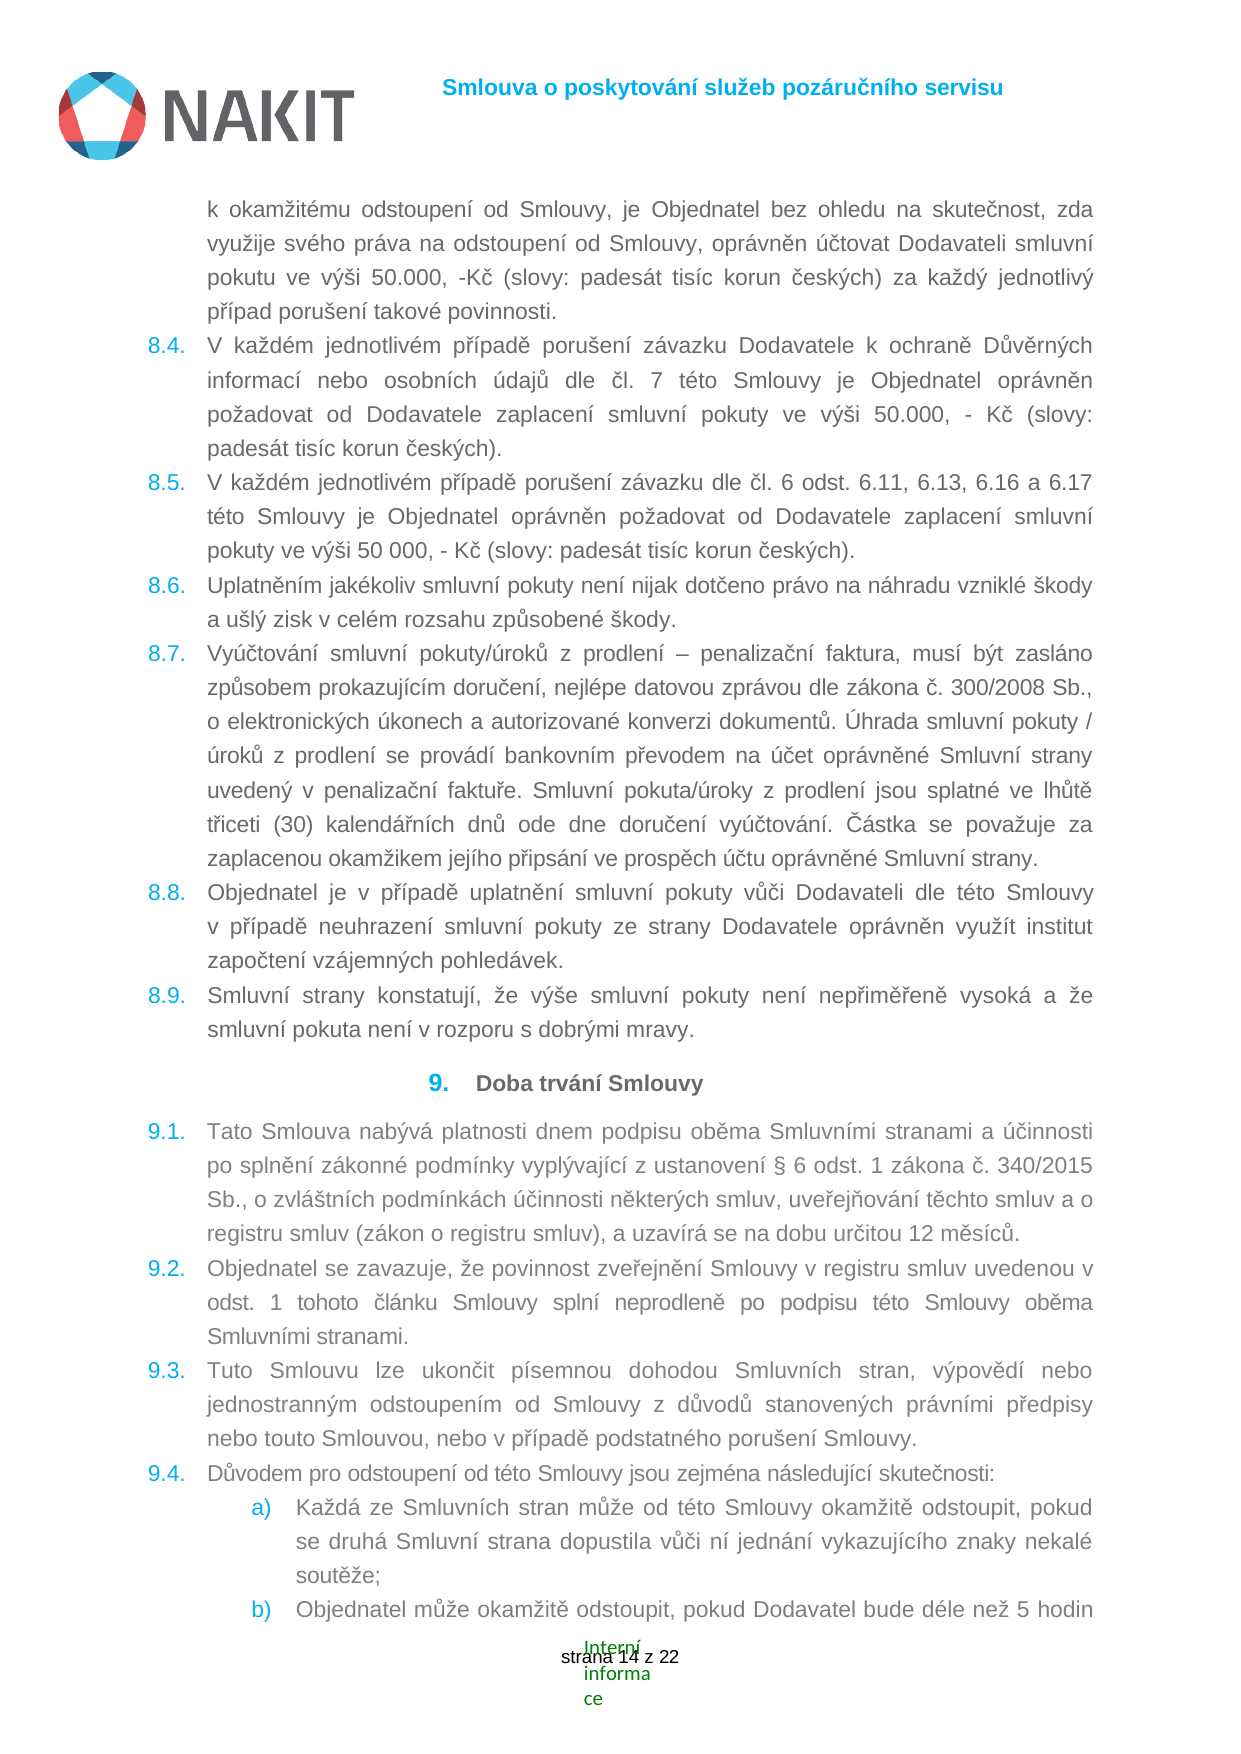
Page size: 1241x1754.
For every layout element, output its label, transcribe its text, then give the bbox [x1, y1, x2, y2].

list V každém jednotlivém případě porušení závazku dle čl. 6 odst. 6.11, 6.13, 6.16 a 6.17 této Smlouvy je Objednatel oprávněn požadovat od Dodavatele zaplacení smluvní pokuty ve výši 50 000, - Kč (slovy: padesát tisíc korun českých). [148, 469, 1094, 564]
list Uplatněním jakékoliv smluvní pokuty není nijak dotčeno právo na náhradu vzniklé škody a ušlý zisk v celém rozsahu způsobené škody. [148, 572, 1093, 632]
list Smluvní strany konstatují, že výše smluvní pokuty není nepřiměřeně vysoká a že smluvní pokuta není v rozporu s dobrými mravy. [148, 982, 1094, 1042]
picture [58, 72, 355, 160]
list V každém jednotlivém případě porušení závazku Dodavatele k ochraně Důvěrných informací nebo osobních údajů dle čl. 7 této Smlouvy je Objednatel oprávněn požadovat od Dodavatele zaplacení smluvní pokuty ve výši 50.000, - Kč (slovy: padesát tisíc korun českých). [148, 332, 1094, 461]
list Každá ze Smluvních stran může od této Smlouvy okamžitě odstoupit, pokud se druhá Smluvní strana dopustila vůči ní jednání vykazujícího znaky nekalé soutěže; [251, 1494, 1093, 1588]
list Vyúčtování smluvní pokuty/úroků z prodlení – penalizační faktura, musí být zasláno způsobem prokazujícím doručení, nejlépe datovou zprávou dle zákona č. 300/2008 Sb., o elektronických úkonech a autorizované konverzi dokumentů. Úhrada smluvní pokuty / úroků z prodlení se provádí bankovním převodem na účet oprávněné Smluvní strany uvedený v penalizační faktuře. Smluvní pokuta/úroky z prodlení jsou splatné ve lhůtě třiceti (30) kalendářních dnů ode dne doručení vyúčtování. Částka se považuje za zaplacenou okamžikem jejího připsání ve prospěch účtu oprávněné Smluvní strany. [148, 640, 1093, 871]
list Objednatel je v případě uplatnění smluvní pokuty vůči Dodavateli dle této Smlouvy v případě neuhrazení smluvní pokuty ze strany Dodavatele oprávněn využít institut započtení vzájemných pohledávek. [148, 879, 1094, 974]
list Objednatel se zavazuje, že povinnost zveřejnění Smlouvy v registru smluv uvedenou v odst. 1 tohoto článku Smlouvy splní neprodleně po podpisu této Smlouvy oběma Smluvními stranami. [148, 1254, 1094, 1349]
list Důvodem pro odstoupení od této Smlouvy jsou zejména následující skutečnosti: [148, 1459, 1207, 1486]
list Tato Smlouva nabývá platnosti dnem podpisu oběma Smluvními stranami a účinnosti po splnění zákonné podmínky vyplývající z ustanovení § 6 odst. 1 zákona č. 340/2015 Sb., o zvláštních podmínkách účinnosti některých smluv, uveřejňování těchto smluv a o registru smluv (zákon o registru smluv), a uzavírá se na dobu určitou 12 měsíců. [148, 1118, 1093, 1247]
subtitle Doba trvání Smlouvy [428, 1068, 1207, 1097]
list Tuto Smlouvu lze ukončit písemnou dohodou Smluvních stran, výpovědí nebo jednostranným odstoupením od Smlouvy z důvodů stanovených právními předpisy nebo touto Smlouvou, nebo v případě podstatného porušení Smlouvy. [148, 1357, 1093, 1452]
